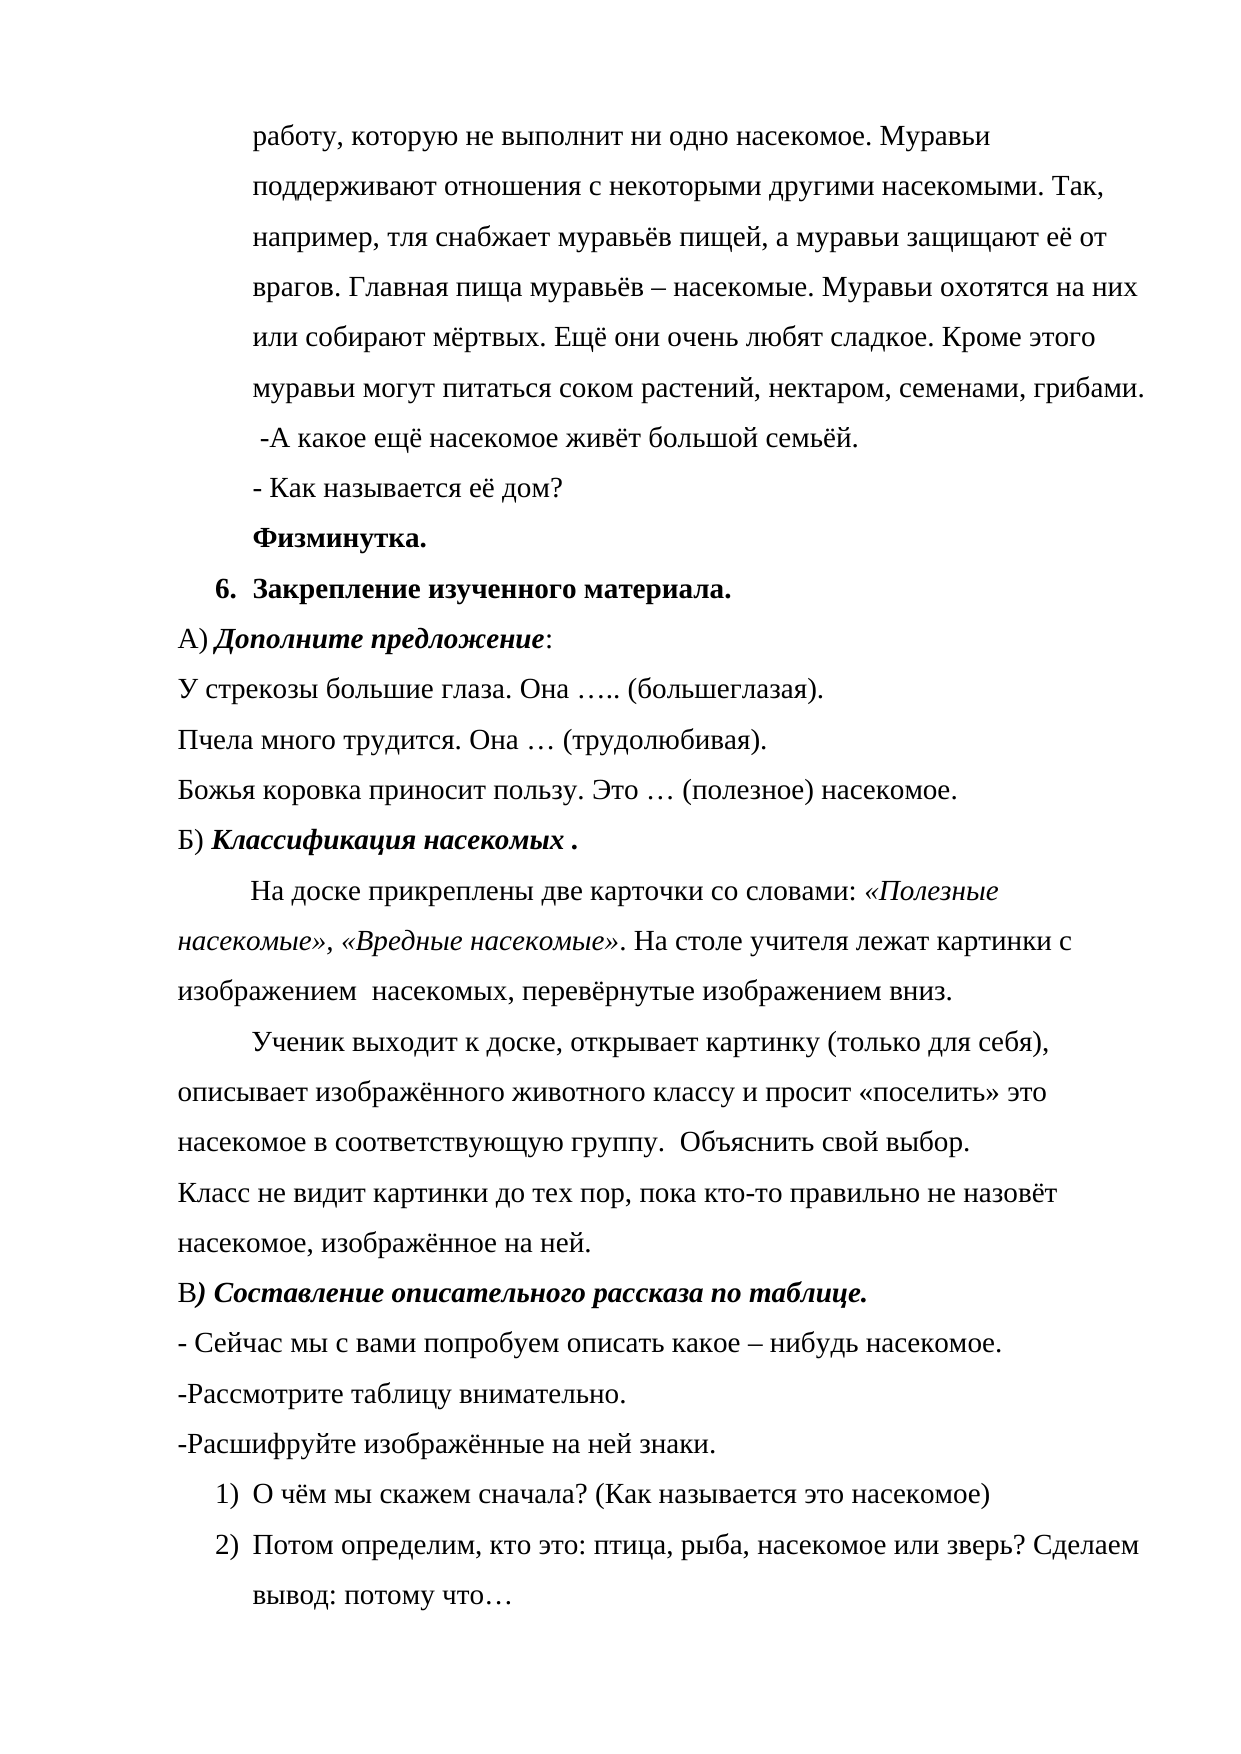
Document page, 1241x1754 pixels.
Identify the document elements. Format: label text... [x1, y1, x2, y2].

text Пчела много трудится. Она … (трудолюбивая). [177, 722, 1152, 755]
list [252, 118, 1152, 403]
text -Рассмотрите таблицу внимательно. [177, 1376, 1152, 1409]
text А) Дополните предложение: [177, 621, 1152, 655]
text - Сейчас мы с вами попробуем описать какое – нибудь насекомое. [177, 1326, 1152, 1359]
text На доске прикреплены две карточки со словами: «Полезные насекомые», «Вредные насекомые». На столе учителя лежат картинки с изображением насекомых, перевёрнутые изображением вниз. [177, 873, 1152, 1007]
list - Как называется её дом? [252, 470, 1152, 504]
text Б) Классификация насекомых . [177, 822, 1152, 856]
text -Расшифруйте изображённые на ней знаки. [177, 1426, 1152, 1460]
list Закрепление изученного материала. [215, 571, 1152, 604]
list Физминутка. [252, 521, 1152, 554]
text Класс не видит картинки до тех пор, пока кто-то правильно не назовёт насекомое, изображённое на ней. [177, 1175, 1152, 1258]
text У стрекозы большие глаза. Она ….. (большеглазая). [177, 672, 1152, 705]
text В) Составление описательного рассказа по таблице. [177, 1275, 1152, 1309]
list -А какое ещё насекомое живёт большой семьёй. [252, 420, 1152, 453]
list Потом определим, кто это: птица, рыба, насекомое или зверь? Сделаем вывод: потому что… [215, 1527, 1152, 1611]
text Ученик выходит к доске, открывает картинку (только для себя), описывает изображённого животного классу и просит «поселить» это насекомое в соответствующую группу. Объяснить свой выбор. [177, 1024, 1152, 1158]
text Божья коровка приносит пользу. Это … (полезное) насекомое. [177, 772, 1152, 806]
list О чём мы скажем сначала? (Как называется это насекомое) [215, 1477, 1152, 1510]
